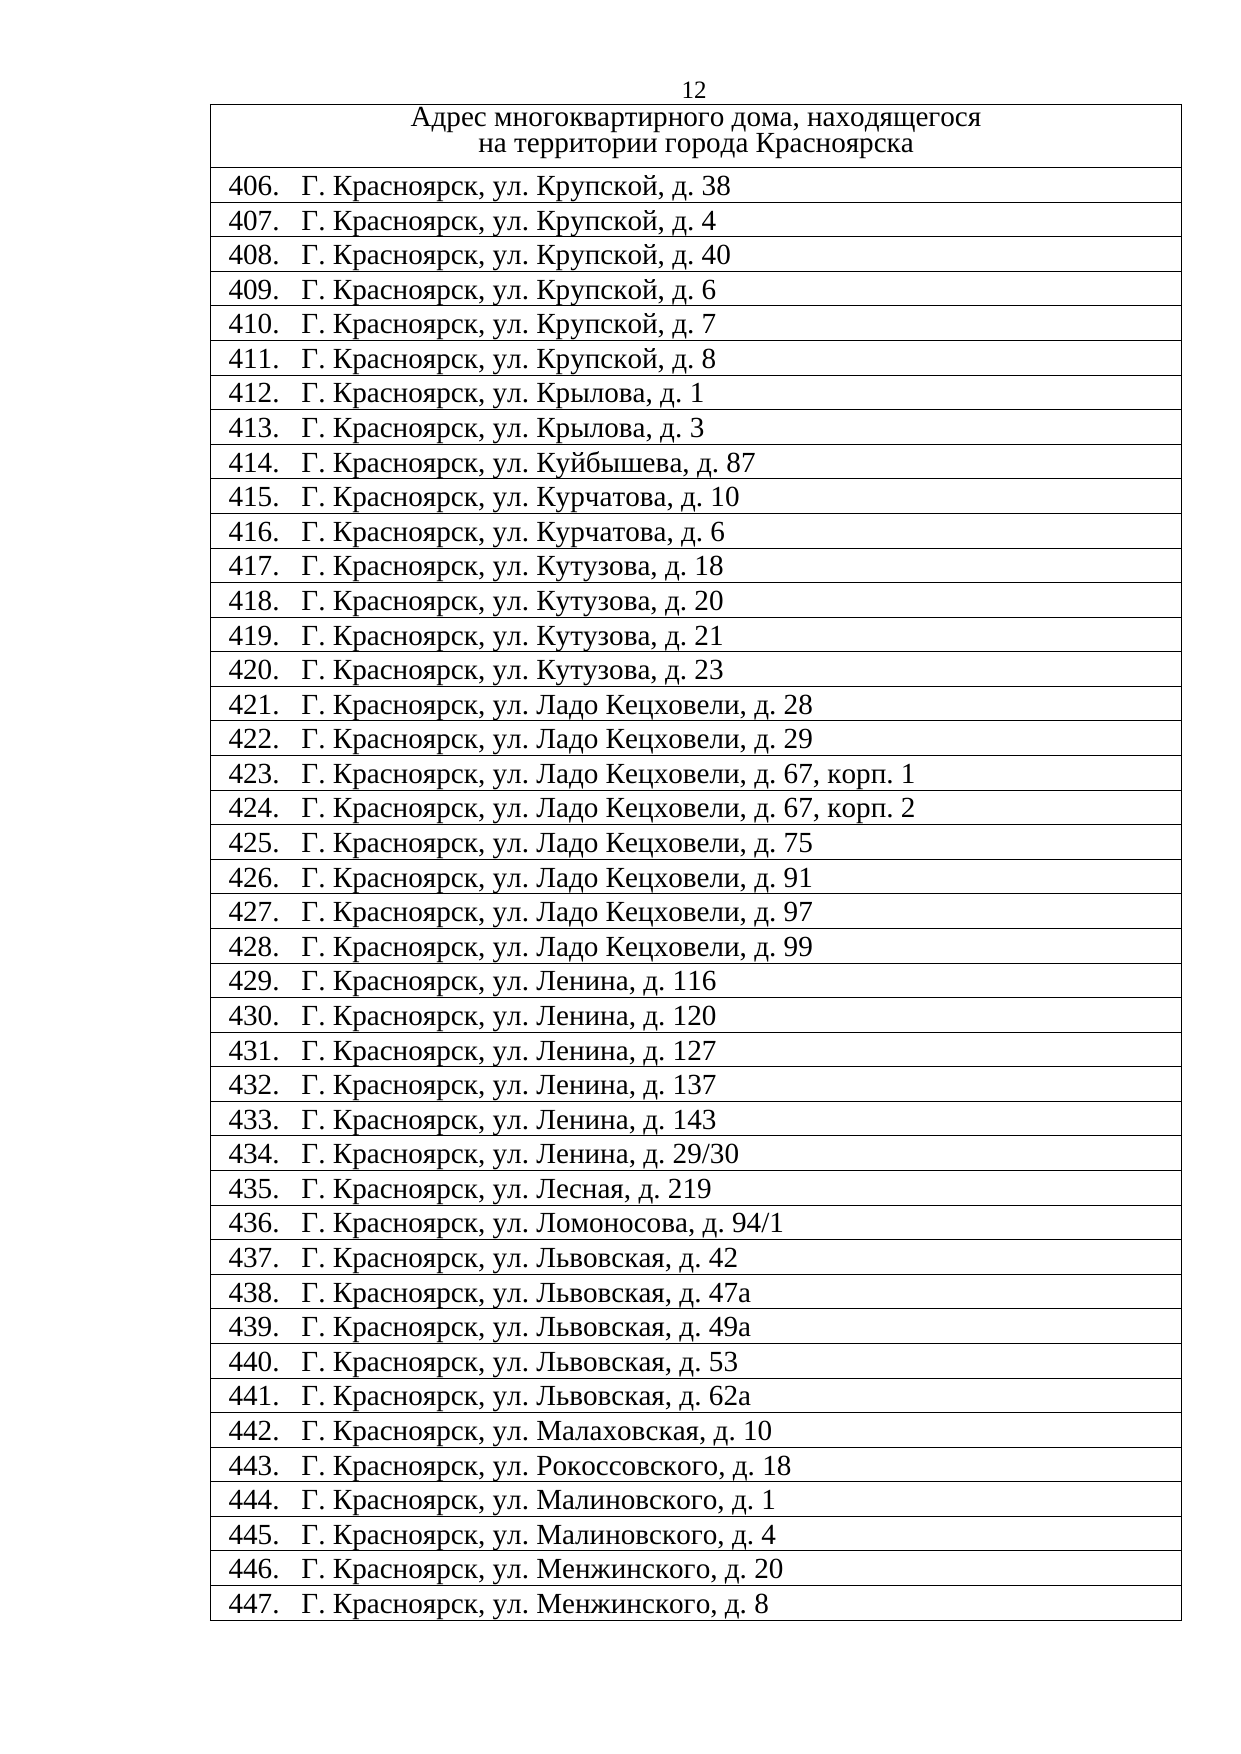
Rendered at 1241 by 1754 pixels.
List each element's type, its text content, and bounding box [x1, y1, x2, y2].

table_cell [211, 237, 295, 271]
table_cell Г. Красноярск, ул. Крылова, д. 1 [295, 376, 1181, 409]
table_cell [211, 549, 295, 582]
table_cell Г. Красноярск, ул. Менжинского, д. 8 [295, 1586, 1181, 1619]
table_cell [211, 1344, 295, 1377]
table_cell [211, 1517, 295, 1550]
table_cell [211, 168, 295, 202]
table_cell Г. Красноярск, ул. Ломоносова, д. 94/1 [295, 1206, 1181, 1239]
table_cell Г. Красноярск, ул. Крылова, д. 3 [295, 410, 1181, 444]
table_cell [211, 1102, 295, 1135]
table_cell Г. Красноярск, ул. Ладо Кецховели, д. 29 [295, 721, 1181, 755]
table_cell [211, 860, 295, 893]
table_cell Г. Красноярск, ул. Куйбышева, д. 87 [295, 445, 1181, 478]
table_cell Г. Красноярск, ул. Ленина, д. 143 [295, 1102, 1181, 1135]
table_cell Г. Красноярск, ул. Кутузова, д. 21 [295, 618, 1181, 651]
table_cell [211, 1206, 295, 1239]
table_cell [211, 1240, 295, 1274]
table_cell Г. Красноярск, ул. Кутузова, д. 20 [295, 583, 1181, 617]
table_cell [211, 1482, 295, 1516]
table_cell Г. Красноярск, ул. Ленина, д. 116 [295, 964, 1181, 997]
table_cell Г. Красноярск, ул. Ленина, д. 137 [295, 1067, 1181, 1101]
table_cell Г. Красноярск, ул. Ладо Кецховели, д. 91 [295, 860, 1181, 893]
table_cell [211, 306, 295, 340]
table_cell [211, 929, 295, 962]
table_cell Г. Красноярск, ул. Ладо Кецховели, д. 75 [295, 825, 1181, 859]
table_cell [211, 376, 295, 409]
table_cell Г. Красноярск, ул. Крупской, д. 38 [295, 168, 1181, 202]
table_cell [211, 410, 295, 444]
table_cell Г. Красноярск, ул. Львовская, д. 53 [295, 1344, 1181, 1377]
table_cell [211, 1309, 295, 1343]
table_cell [211, 479, 295, 513]
table_cell [211, 1413, 295, 1447]
table_cell Г. Красноярск, ул. Малаховская, д. 10 [295, 1413, 1181, 1447]
table_cell Г. Красноярск, ул. Лесная, д. 219 [295, 1171, 1181, 1204]
table_cell [211, 1586, 295, 1619]
table_cell [211, 514, 295, 547]
table_cell [211, 203, 295, 236]
table_cell [211, 998, 295, 1032]
table_cell [211, 445, 295, 478]
table_cell Г. Красноярск, ул. Крупской, д. 40 [295, 237, 1181, 271]
table_cell Г. Красноярск, ул. Ленина, д. 127 [295, 1033, 1181, 1066]
table_cell Г. Красноярск, ул. Крупской, д. 6 [295, 272, 1181, 305]
table_cell Г. Красноярск, ул. Малиновского, д. 1 [295, 1482, 1181, 1516]
table_cell Г. Красноярск, ул. Львовская, д. 42 [295, 1240, 1181, 1274]
table_cell Г. Красноярск, ул. Малиновского, д. 4 [295, 1517, 1181, 1550]
table_cell Г. Красноярск, ул. Львовская, д. 49а [295, 1309, 1181, 1343]
table_cell [211, 964, 295, 997]
table_cell [211, 1136, 295, 1170]
table_cell Г. Красноярск, ул. Львовская, д. 47а [295, 1275, 1181, 1308]
table_cell [211, 1551, 295, 1585]
table_cell Г. Красноярск, ул. Кутузова, д. 18 [295, 549, 1181, 582]
table_cell [211, 1379, 295, 1412]
table_cell [211, 721, 295, 755]
table_cell Г. Красноярск, ул. Ладо Кецховели, д. 97 [295, 894, 1181, 928]
table_cell [211, 618, 295, 651]
table_cell Г. Красноярск, ул. Менжинского, д. 20 [295, 1551, 1181, 1585]
table_cell [211, 687, 295, 720]
table_cell Г. Красноярск, ул. Рокоссовского, д. 18 [295, 1448, 1181, 1481]
table_cell [211, 652, 295, 686]
table_cell Г. Красноярск, ул. Кутузова, д. 23 [295, 652, 1181, 686]
table_cell [211, 1448, 295, 1481]
table_header Адрес многоквартирного дома, находящегося на территории города Красноярска [211, 105, 1181, 167]
table_cell Г. Красноярск, ул. Ладо Кецховели, д. 67, корп. 2 [295, 791, 1181, 824]
table_cell Г. Красноярск, ул. Ленина, д. 29/30 [295, 1136, 1181, 1170]
table_cell Г. Красноярск, ул. Ленина, д. 120 [295, 998, 1181, 1032]
table_cell Г. Красноярск, ул. Ладо Кецховели, д. 67, корп. 1 [295, 756, 1181, 789]
table_cell [211, 894, 295, 928]
table_cell [211, 341, 295, 374]
table_cell [211, 583, 295, 617]
table_cell Г. Красноярск, ул. Крупской, д. 7 [295, 306, 1181, 340]
table_cell [211, 825, 295, 859]
table_cell [211, 272, 295, 305]
table_cell Г. Красноярск, ул. Курчатова, д. 10 [295, 479, 1181, 513]
table_cell Г. Красноярск, ул. Крупской, д. 8 [295, 341, 1181, 374]
table_cell [211, 1171, 295, 1204]
table_cell Г. Красноярск, ул. Ладо Кецховели, д. 99 [295, 929, 1181, 962]
table_cell [211, 1067, 295, 1101]
table_cell Г. Красноярск, ул. Ладо Кецховели, д. 28 [295, 687, 1181, 720]
table_cell Г. Красноярск, ул. Львовская, д. 62а [295, 1379, 1181, 1412]
table_cell Г. Красноярск, ул. Крупской, д. 4 [295, 203, 1181, 236]
table_cell [211, 756, 295, 789]
table_cell Г. Красноярск, ул. Курчатова, д. 6 [295, 514, 1181, 547]
table_cell [211, 791, 295, 824]
table_cell [211, 1275, 295, 1308]
table_cell [211, 1033, 295, 1066]
